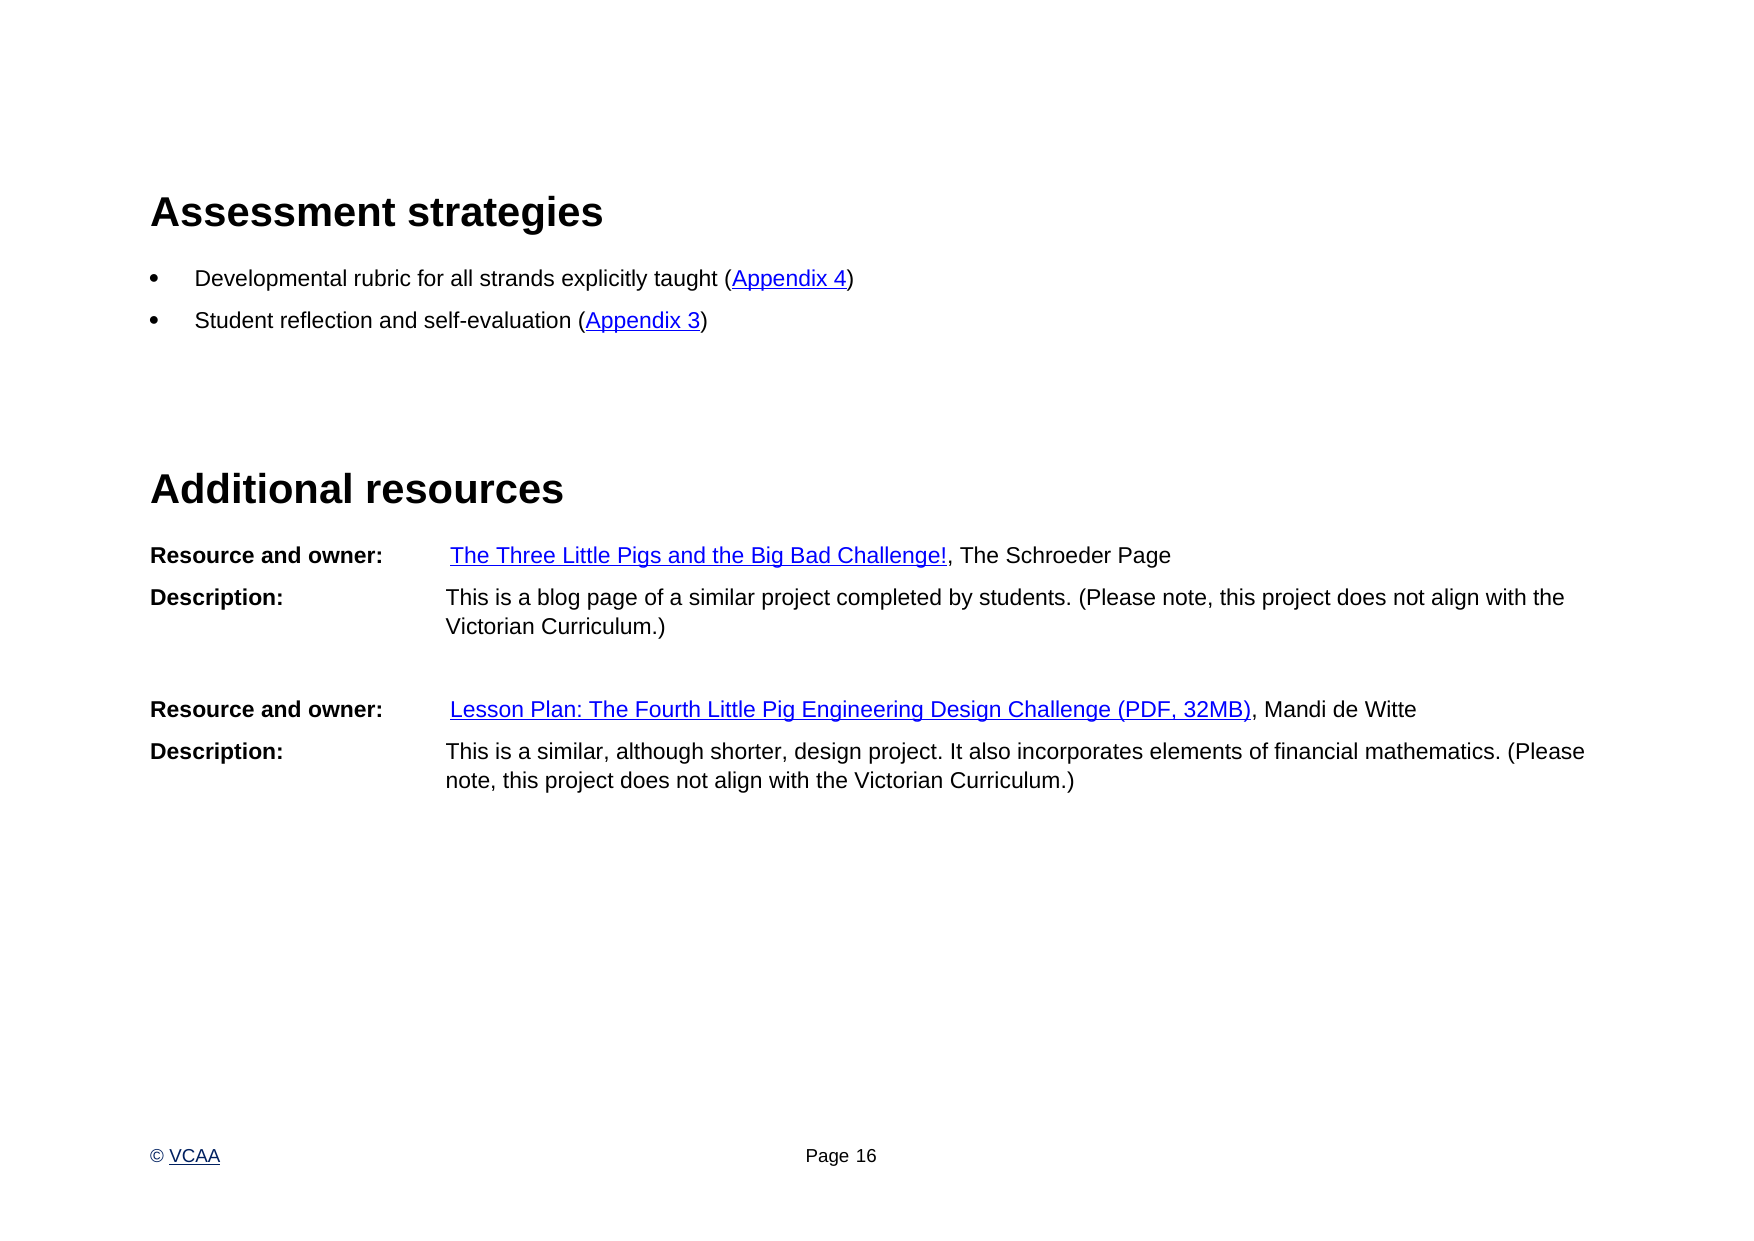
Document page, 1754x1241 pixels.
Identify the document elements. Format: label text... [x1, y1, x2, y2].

text Resource and owner: The Three Little Pigs and the Big Bad Challenge!, The Schroeder Page [150, 540, 1604, 569]
subtitle Additional resources [150, 464, 1604, 512]
text Description: This is a blog page of a similar project completed by students. (Please note, this project does not align with the Victorian Curriculum.) [150, 582, 1604, 640]
text Description: This is a similar, although shorter, design project. It also incorporates elements of financial mathematics. (Please note, this project does not align with the Victorian Curriculum.) [150, 736, 1604, 794]
text Developmental rubric for all strands explicitly taught (Appendix 4) [150, 263, 1604, 293]
text Assessment strategies [150, 187, 1604, 235]
text Student reflection and self-evaluation (Appendix 3) [150, 305, 1604, 334]
text Resource and owner: Lesson Plan: The Fourth Little Pig Engineering Design Challenge (PDF, 32MB), Mandi de Witte [150, 694, 1604, 724]
